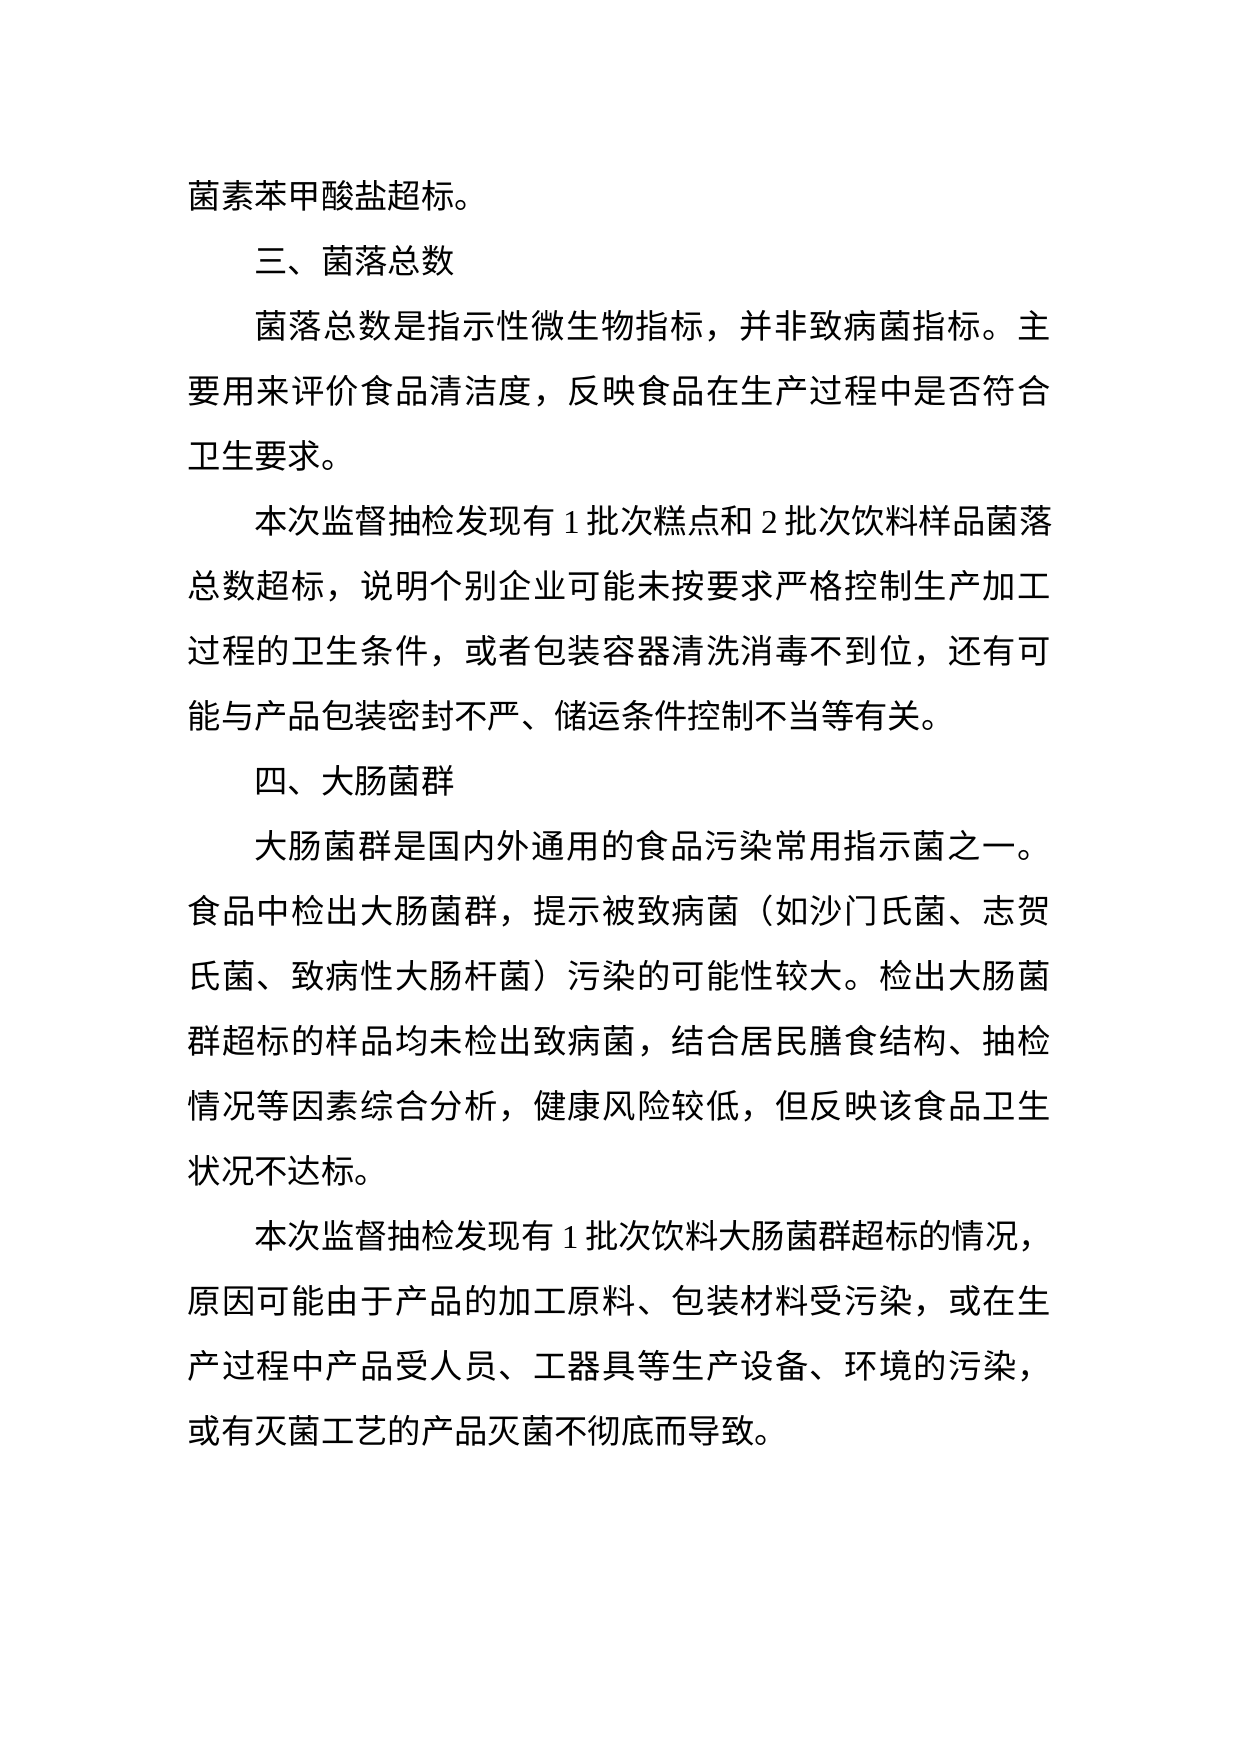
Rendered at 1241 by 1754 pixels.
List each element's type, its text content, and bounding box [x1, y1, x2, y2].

text 大肠菌群是国内外通用的食品污染常用指示菌之一。食品中检出大肠菌群，提示被致病菌（如沙门氏菌、志贺氏菌、致病性大肠杆菌）污染的可能性较大。检出大肠菌群超标的样品均未检出致病菌，结合居民膳食结构、抽检情况等因素综合分析，健康风险较低，但反映该食品卫生状况不达标。 [187, 812, 1053, 1202]
text 三、菌落总数 [187, 227, 1053, 292]
text 本次监督抽检发现有1批次饮料大肠菌群超标的情况，原因可能由于产品的加工原料、包装材料受污染，或在生产过程中产品受人员、工器具等生产设备、环境的污染，或有灭菌工艺的产品灭菌不彻底而导致。 [187, 1202, 1053, 1462]
text 本次监督抽检发现有1批次糕点和2批次饮料样品菌落总数超标，说明个别企业可能未按要求严格控制生产加工过程的卫生条件，或者包装容器清洗消毒不到位，还有可能与产品包装密封不严、储运条件控制不当等有关。 [187, 487, 1053, 747]
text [187, 162, 1053, 227]
text 菌落总数是指示性微生物指标，并非致病菌指标。主要用来评价食品清洁度，反映食品在生产过程中是否符合卫生要求。 [187, 292, 1053, 487]
text 四、大肠菌群 [187, 747, 1053, 812]
